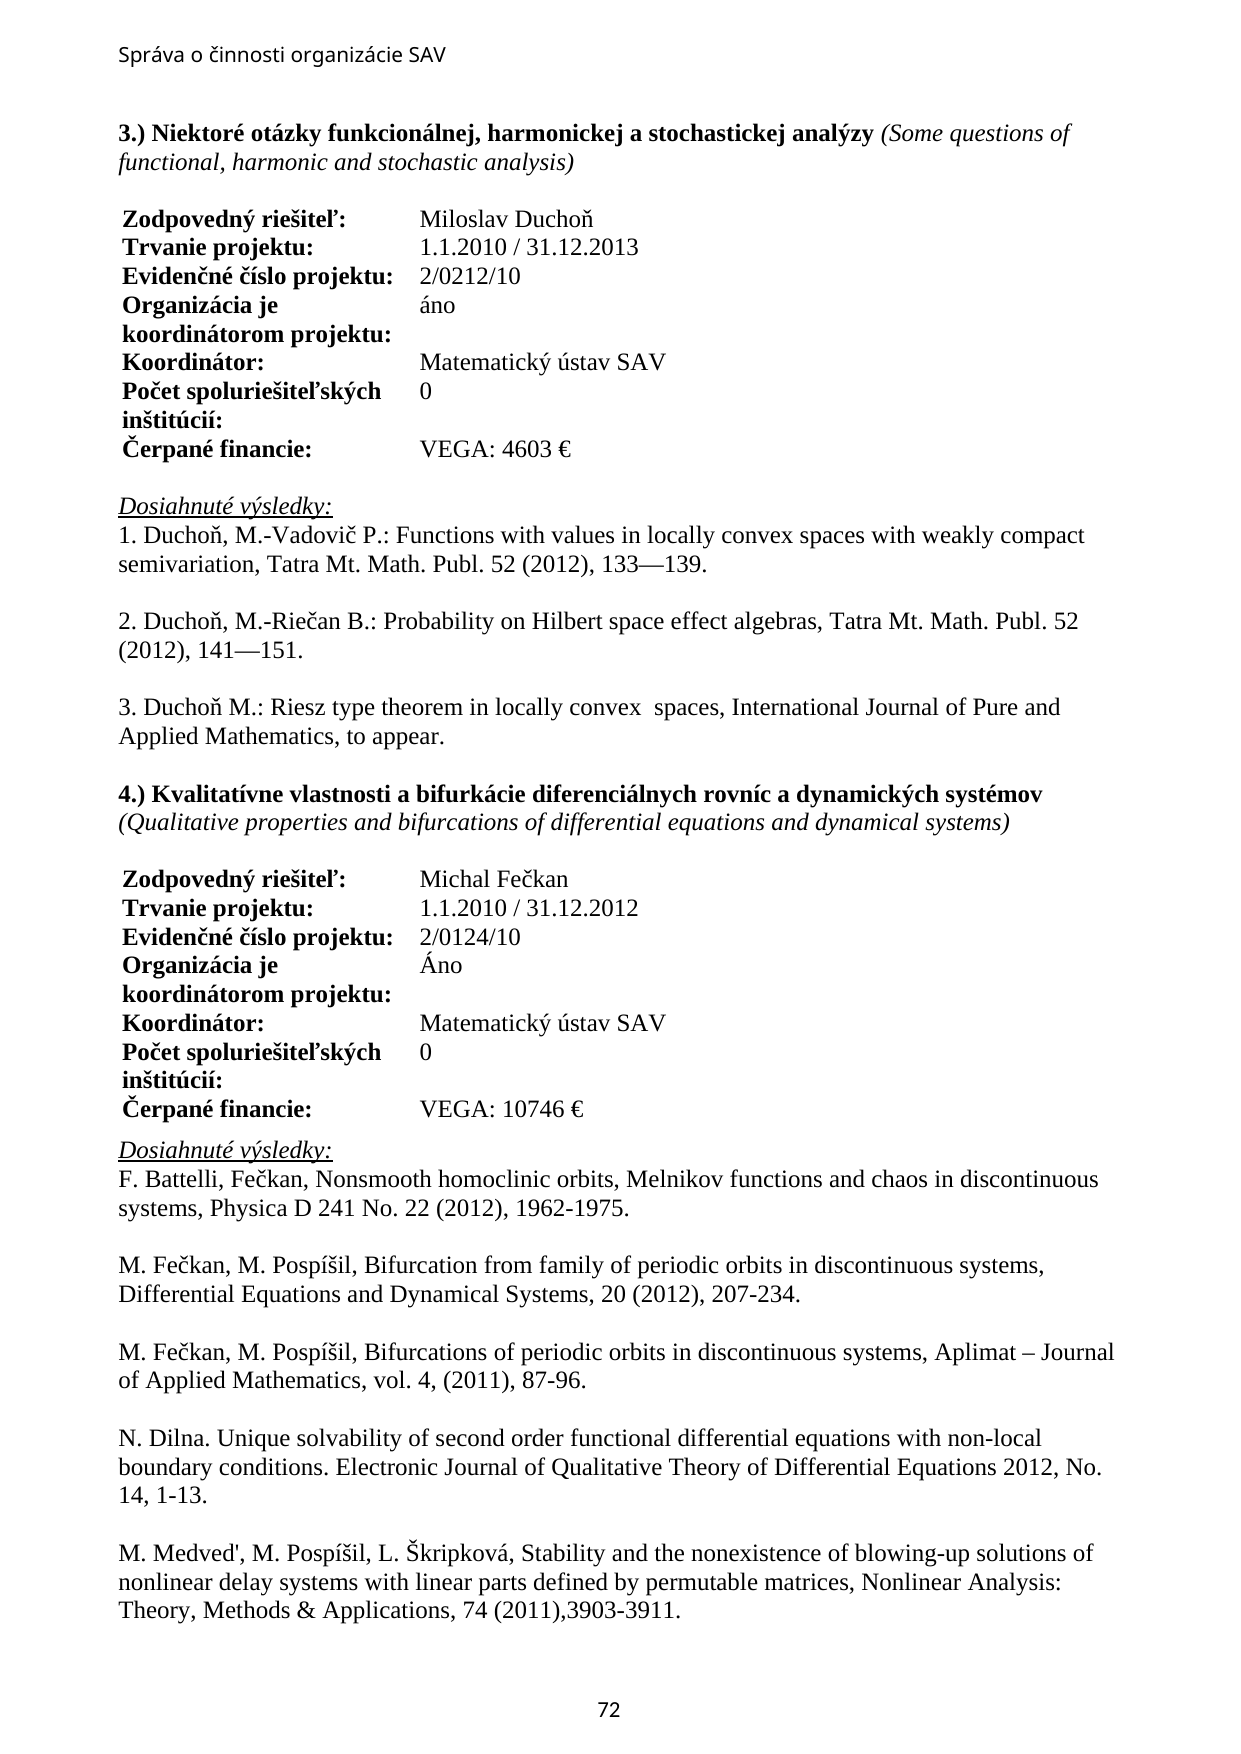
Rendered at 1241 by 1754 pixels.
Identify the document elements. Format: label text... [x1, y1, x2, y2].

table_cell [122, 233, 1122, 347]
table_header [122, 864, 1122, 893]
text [118, 118, 1122, 204]
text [118, 1135, 1122, 1624]
text Dosiahnuté výsledky: 1. Duchoň, M.-Vadovič P.: Functions with values in locally convex spaces with weakly compact semivariation, Tatra Mt. Math. Publ. 52 (2012), 133—139. 2. Duchoň, M.-Riečan B.: Probability on Hilbert space effect algebras, Tatra Mt. Math. Publ. 52 (2012), 141—151. 3. Duchoň M.: Riesz type theorem in locally convex spaces, International Journal of Pure and Applied Mathematics, to appear. 4.) Kvalitatívne vlastnosti a bifurkácie diferenciálnych rovníc a dynamických systémov (Qualitative properties and bifurcations of differential equations and dynamical systems) [118, 462, 1122, 864]
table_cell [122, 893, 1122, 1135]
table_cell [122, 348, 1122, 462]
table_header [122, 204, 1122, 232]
